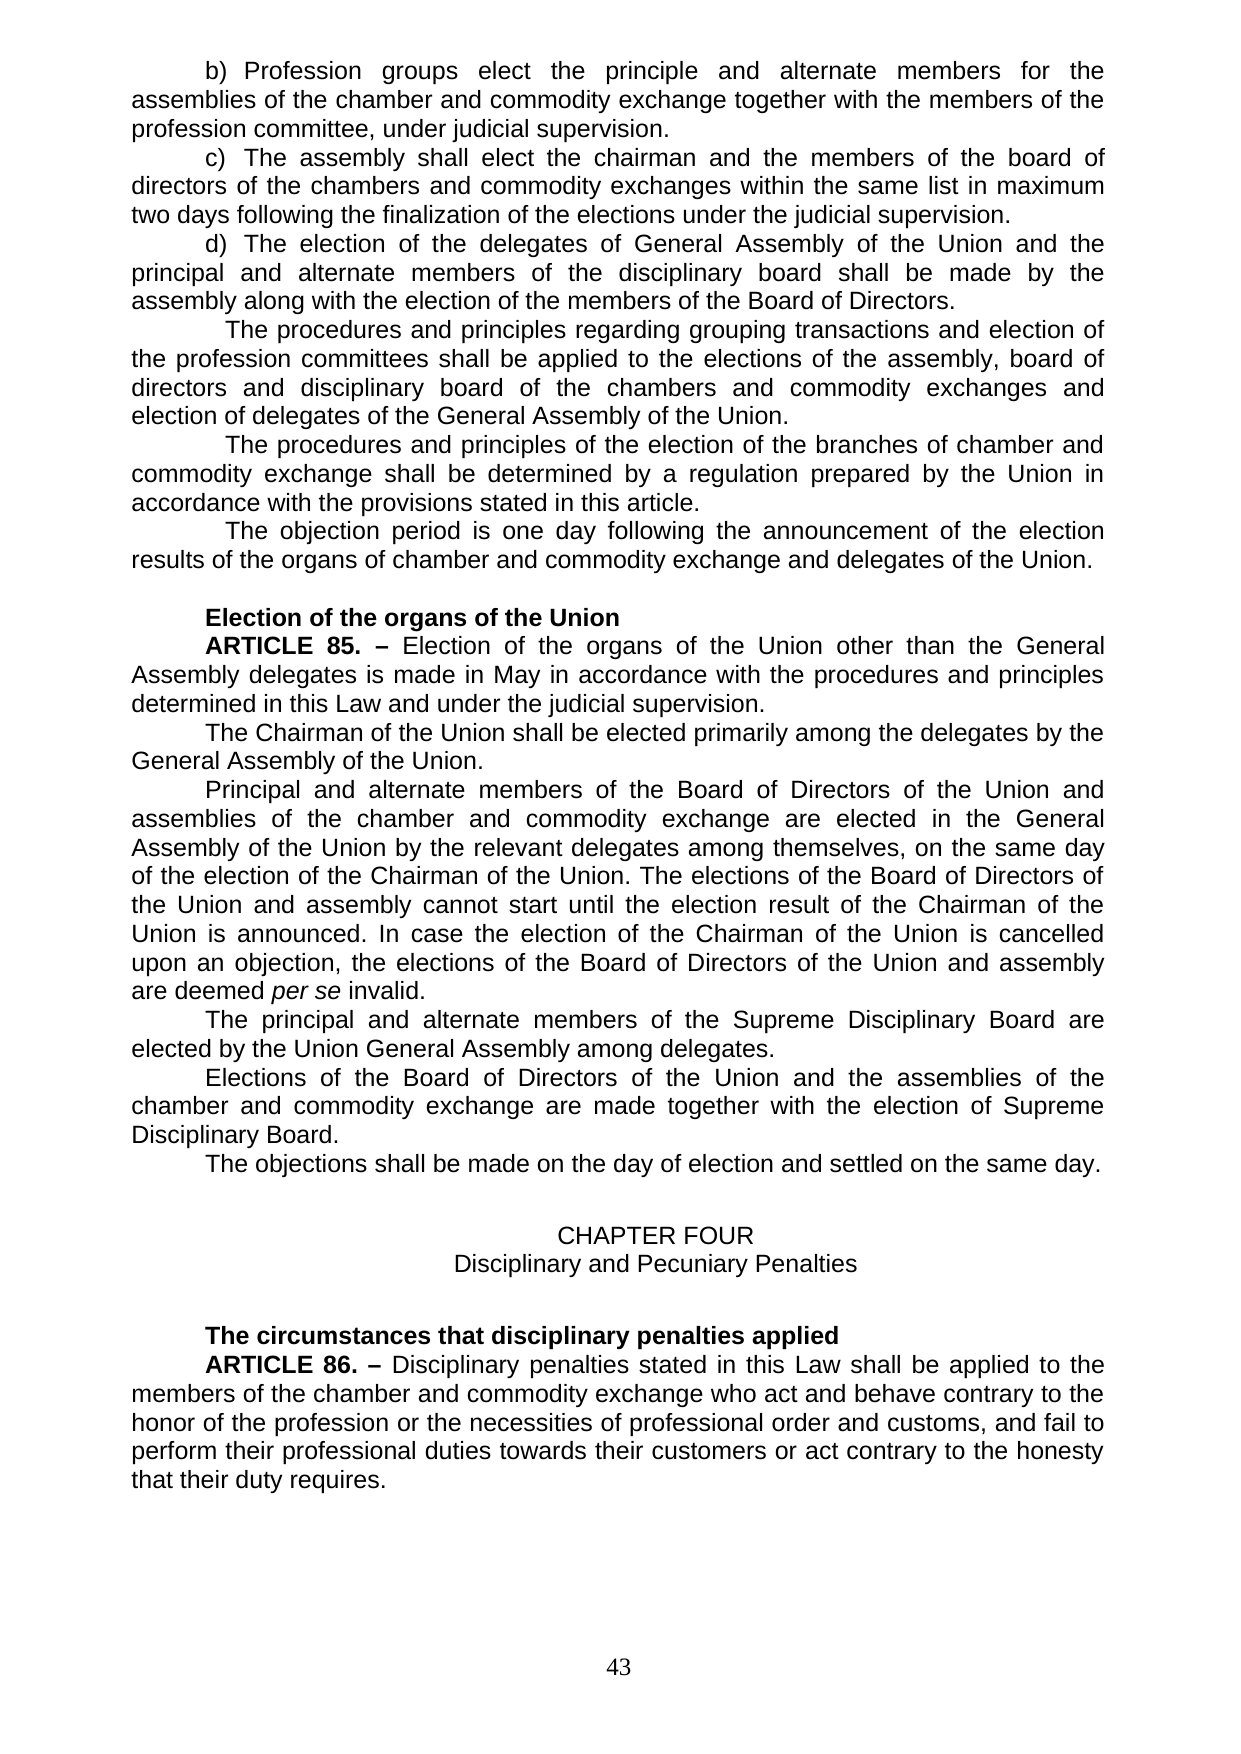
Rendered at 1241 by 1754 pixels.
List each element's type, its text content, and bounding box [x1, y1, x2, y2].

text ARTICLE 85. – Election of the organs of the Union other than the General Assembly delegates is made in May in accordance with the procedures and principles determined in this Law and under the judicial supervision. [131, 631, 1106, 717]
subtitle The circumstances that disciplinary penalties applied [131, 1321, 1106, 1350]
text The objections shall be made on the day of election and settled on the same day. [131, 1149, 1106, 1177]
text The Chairman of the Union shall be elected primarily among the delegates by the General Assembly of the Union. [131, 717, 1106, 775]
list The assembly shall elect the chairman and the members of the board of directors of the chambers and commodity exchanges within the same list in maximum two days following the finalization of the elections under the judicial supervision. [131, 142, 1106, 229]
text Elections of the Board of Directors of the Union and the assemblies of the chamber and commodity exchange are made together with the election of Supreme Disciplinary Board. [131, 1062, 1106, 1149]
text Disciplinary and Pecuniary Penalties [131, 1249, 1106, 1278]
subtitle ARTICLE 86. – Disciplinary penalties stated in this Law shall be applied to the members of the chamber and commodity exchange who act and behave contrary to the honor of the profession or the necessities of professional order and customs, and fail to perform their professional duties towards their customers or act contrary to the honesty that their duty requires. [131, 1350, 1106, 1494]
text Election of the organs of the Union [131, 602, 1106, 631]
subtitle CHAPTER FOUR [131, 1221, 1106, 1249]
text Principal and alternate members of the Board of Directors of the Union and assemblies of the chamber and commodity exchange are elected in the General Assembly of the Union by the relevant delegates among themselves, on the same day of the election of the Chairman of the Union. The elections of the Board of Directors of the Union and assembly cannot start until the election result of the Chairman of the Union is announced. In case the election of the Chairman of the Union is cancelled upon an objection, the elections of the Board of Directors of the Union and assembly are deemed per se invalid. [131, 775, 1106, 1005]
text The procedures and principles regarding grouping transactions and election of the profession committees shall be applied to the elections of the assembly, board of directors and disciplinary board of the chambers and commodity exchanges and election of delegates of the General Assembly of the Union. [131, 315, 1106, 430]
text The procedures and principles of the election of the branches of chamber and commodity exchange shall be determined by a regulation prepared by the Union in accordance with the provisions stated in this article. [131, 430, 1106, 516]
list Profession groups elect the principle and alternate members for the assemblies of the chamber and commodity exchange together with the members of the profession committee, under judicial supervision. [131, 56, 1106, 142]
list The election of the delegates of General Assembly of the Union and the principal and alternate members of the disciplinary board shall be made by the assembly along with the election of the members of the Board of Directors. [131, 229, 1106, 315]
text The principal and alternate members of the Supreme Disciplinary Board are elected by the Union General Assembly among delegates. [131, 1005, 1106, 1062]
text The objection period is one day following the announcement of the election results of the organs of chamber and commodity exchange and delegates of the Union. [131, 516, 1106, 574]
